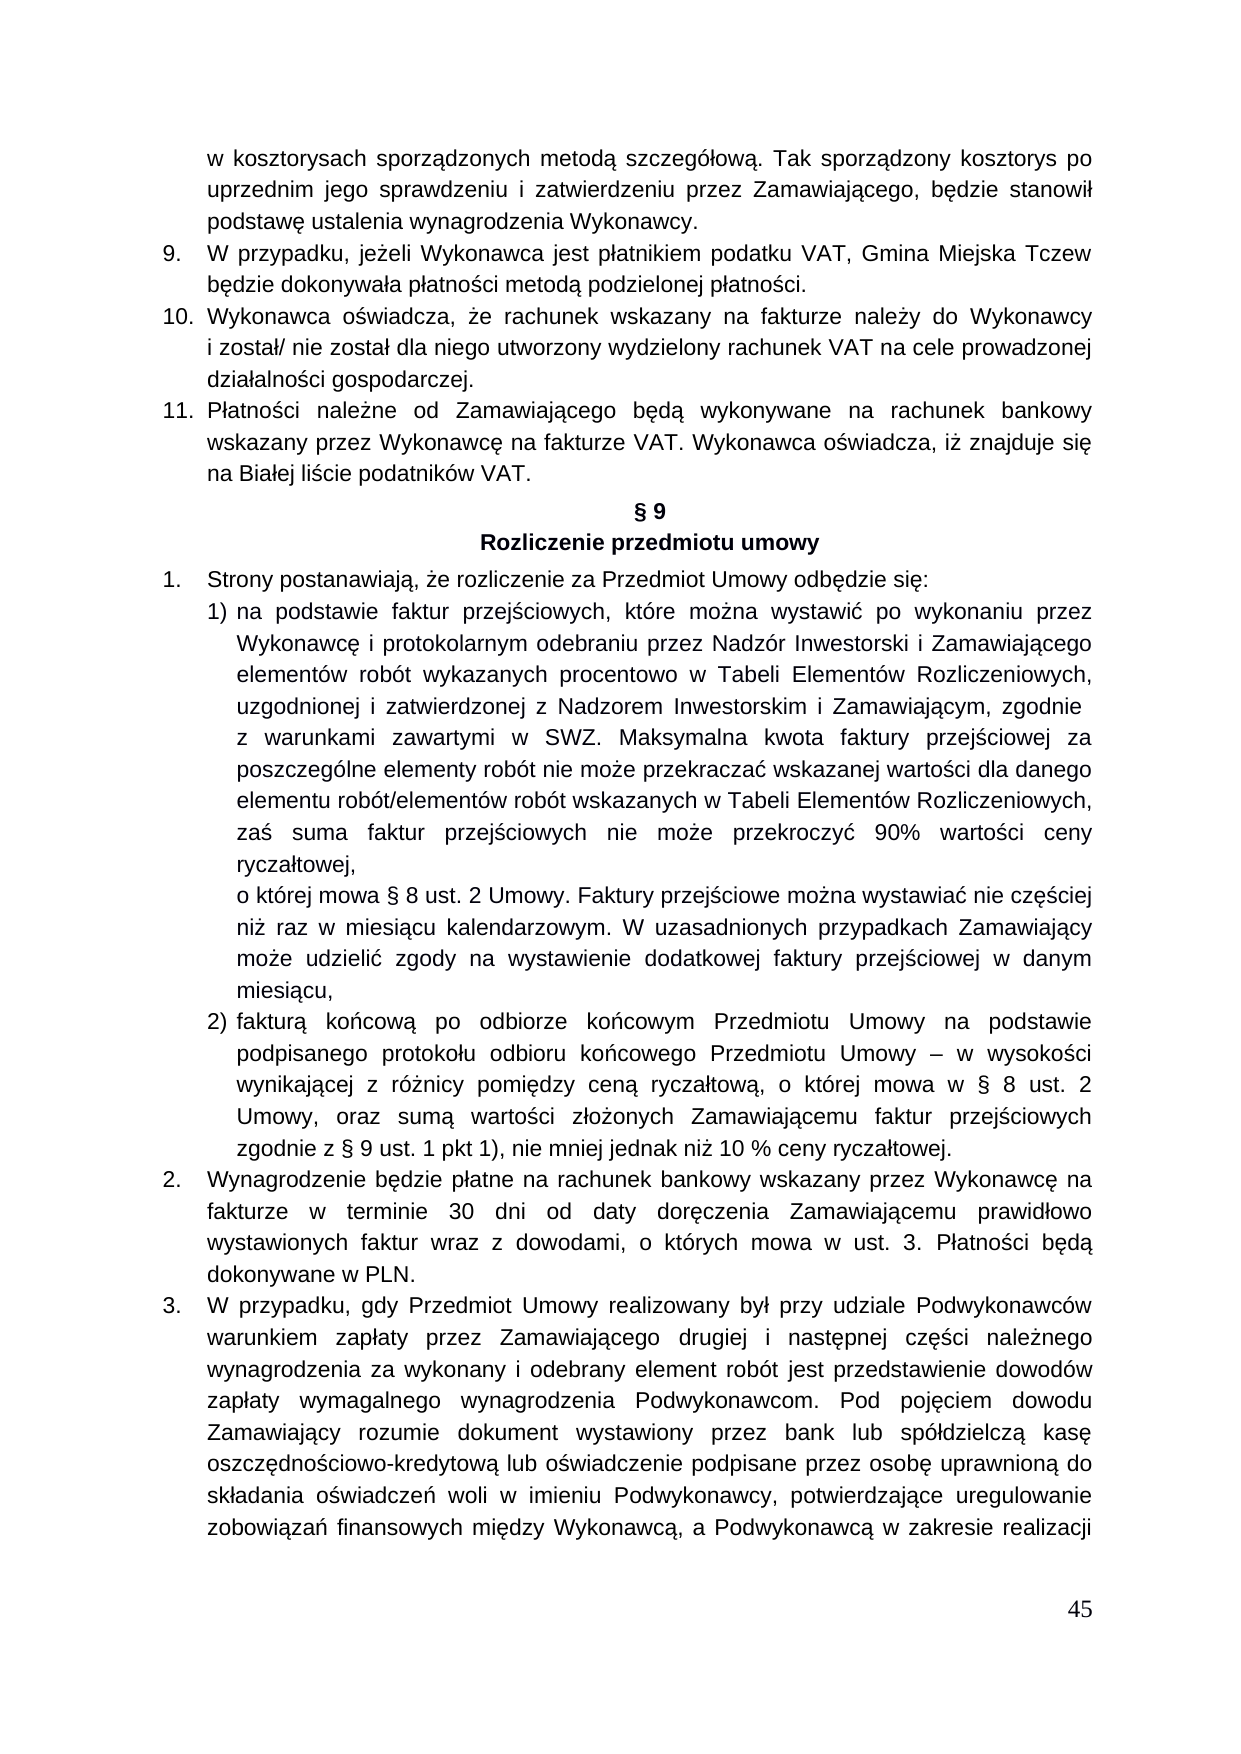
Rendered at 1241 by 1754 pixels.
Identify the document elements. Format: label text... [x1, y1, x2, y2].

list Wykonawca oświadcza, że rachunek wskazany na fakturze należy do Wykonawcy i został/ nie został dla niego utworzony wydzielony rachunek VAT na cele prowadzonej działalności gospodarczej. [162, 303, 1093, 392]
text § 9 Rozliczenie przedmiotu umowy [207, 498, 1093, 556]
list Strony postanawiają, że rozliczenie za Przedmiot Umowy odbędzie się: [162, 566, 1093, 593]
list Płatności należne od Zamawiającego będą wykonywane na rachunek bankowy wskazany przez Wykonawcę na fakturze VAT. Wykonawca oświadcza, iż znajduje się na Białej liście podatników VAT. [162, 397, 1093, 487]
list Wynagrodzenie będzie płatne na rachunek bankowy wskazany przez Wykonawcę na fakturze w terminie 30 dni od daty doręczenia Zamawiającemu prawidłowo wystawionych faktur wraz z dowodami, o których mowa w ust. 3. Płatności będą dokonywane w PLN. [162, 1166, 1093, 1287]
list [162, 145, 1093, 234]
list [162, 1292, 1093, 1540]
list na podstawie faktur przejściowych, które można wystawić po wykonaniu przez Wykonawcę i protokolarnym odebraniu przez Nadzór Inwestorski i Zamawiającego elementów robót wykazanych procentowo w Tabeli Elementów Rozliczeniowych, uzgodnionej i zatwierdzonej z Nadzorem Inwestorskim i Zamawiającym, zgodnie z warunkami zawartymi w SWZ. Maksymalna kwota faktury przejściowej za poszczególne elementy robót nie może przekraczać wskazanej wartości dla danego elementu robót/elementów robót wskazanych w Tabeli Elementów Rozliczeniowych, zaś suma faktur przejściowych nie może przekroczyć 90% wartości ceny ryczałtowej, o której mowa § 8 ust. 2 Umowy. Faktury przejściowe można wystawiać nie częściej niż raz w miesiącu kalendarzowym. W uzasadnionych przypadkach Zamawiający może udzielić zgody na wystawienie dodatkowej faktury przejściowej w danym miesiącu, [207, 598, 1093, 1003]
list W przypadku, jeżeli Wykonawca jest płatnikiem podatku VAT, Gmina Miejska Tczew będzie dokonywała płatności metodą podzielonej płatności. [162, 239, 1093, 297]
list fakturą końcową po odbiorze końcowym Przedmiotu Umowy na podstawie podpisanego protokołu odbioru końcowego Przedmiotu Umowy – w wysokości wynikającej z różnicy pomiędzy ceną ryczałtową, o której mowa w § 8 ust. 2 Umowy, oraz sumą wartości złożonych Zamawiającemu faktur przejściowych zgodnie z § 9 ust. 1 pkt 1), nie mniej jednak niż 10 % ceny ryczałtowej. [207, 1008, 1093, 1161]
